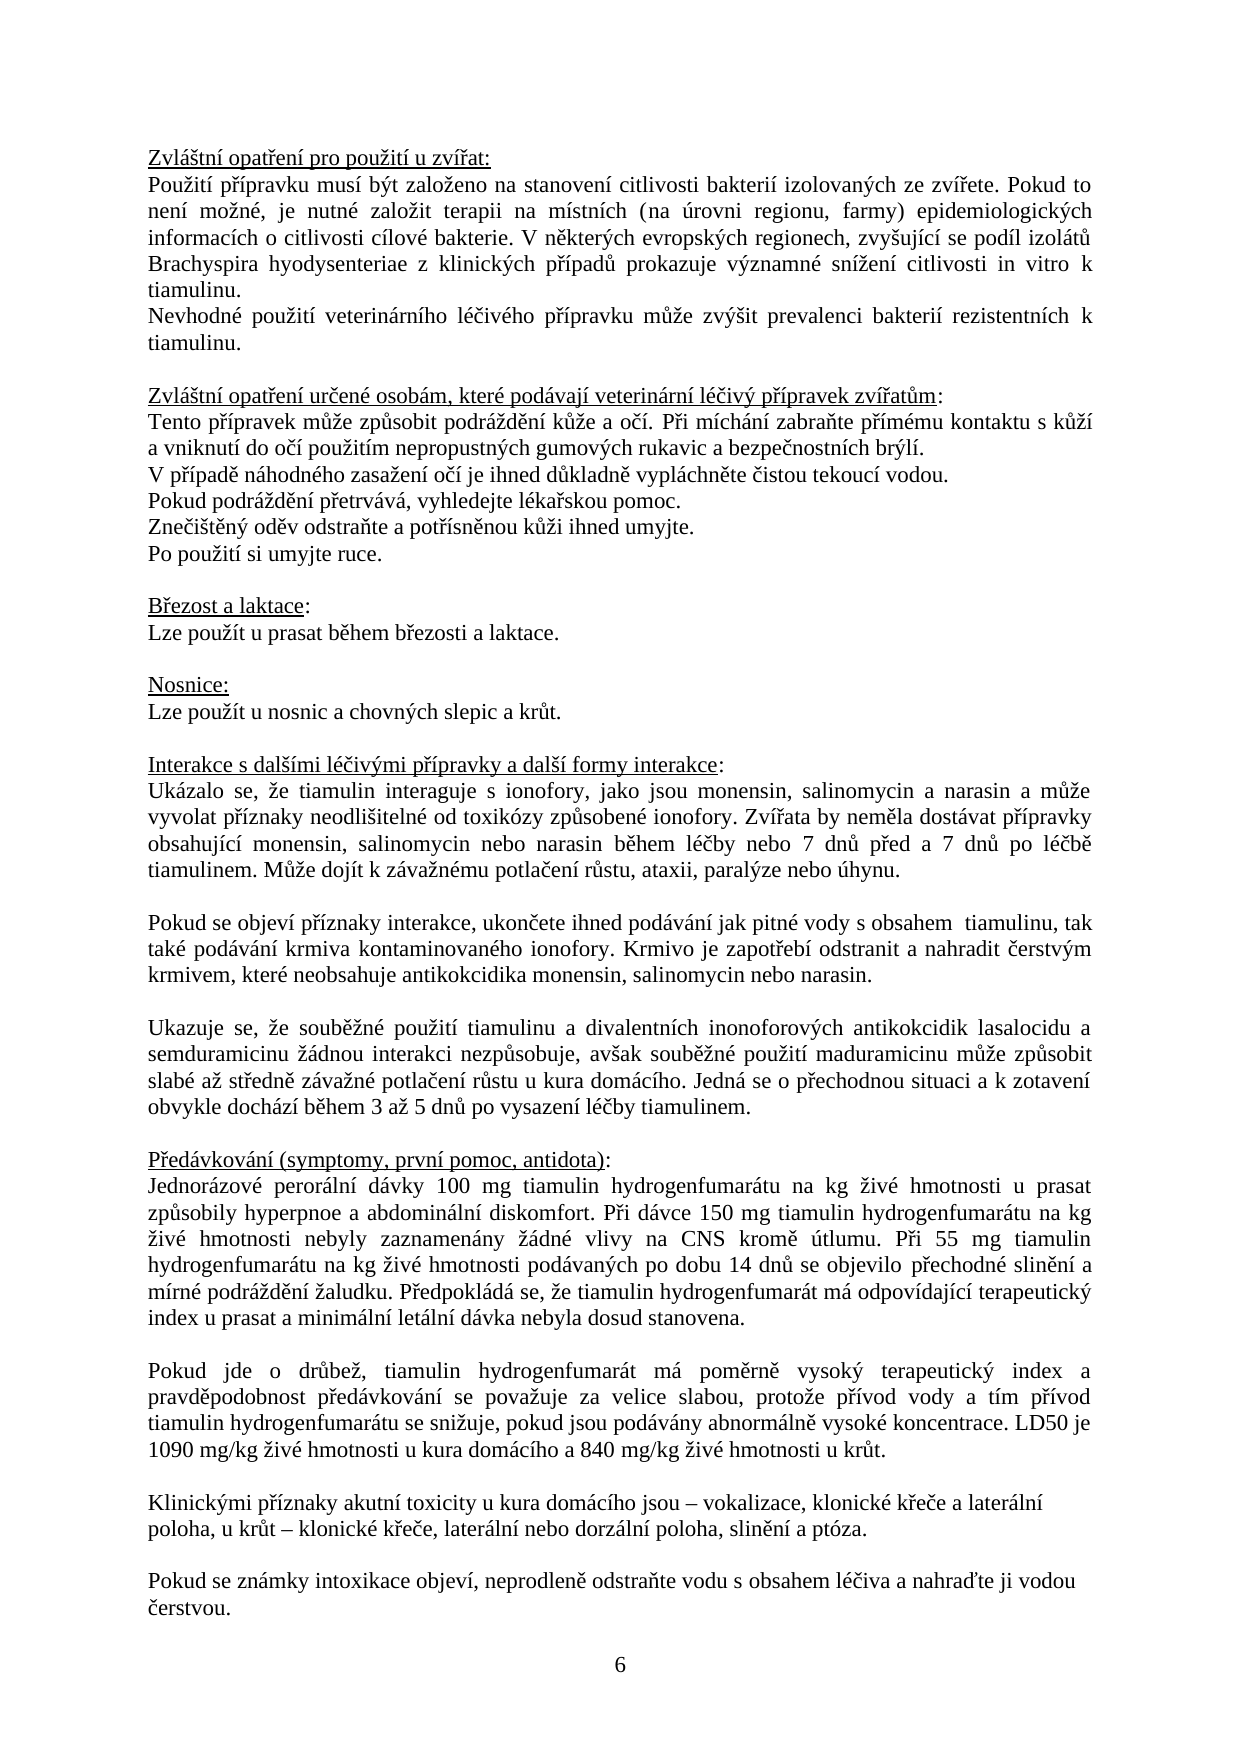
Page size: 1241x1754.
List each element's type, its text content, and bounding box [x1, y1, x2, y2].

text Tento přípravek může způsobit podráždění kůže a očí. Při míchání zabraňte přímému kontaktu s kůží a vniknutí do očí použitím nepropustných gumových rukavic a bezpečnostních brýlí. [148, 408, 1092, 461]
text Předávkování (symptomy, první pomoc, antidota): [148, 1146, 1092, 1172]
text Ukazuje se, že souběžné použití tiamulinu a divalentních inonoforových antikokcidik lasalocidu a semduramicinu žádnou interakci nezpůsobuje, avšak souběžné použití maduramicinu může způsobit slabé až středně závažné potlačení růstu u kura domácího. Jedná se o přechodnou situaci a k zotavení obvykle dochází během 3 až 5 dnů po vysazení léčby tiamulinem. [148, 1014, 1092, 1119]
text Pokud podráždění přetrvává, vyhledejte lékařskou pomoc. [148, 487, 1092, 513]
text Nosnice: [148, 672, 1092, 698]
text Zvláštní opatření určené osobám, které podávají veterinární léčivý přípravek zvířatům: [148, 382, 1092, 408]
text Ukázalo se, že tiamulin interaguje s ionofory, jako jsou monensin, salinomycin a narasin a může vyvolat příznaky neodlišitelné od toxikózy způsobené ionofory. Zvířata by neměla dostávat přípravky obsahující monensin, salinomycin nebo narasin během léčby nebo 7 dnů před a 7 dnů po léčbě tiamulinem. Může dojít k závažnému potlačení růstu, ataxii, paralýze nebo úhynu. [148, 777, 1092, 882]
text Znečištěný oděv odstraňte a potřísněnou kůži ihned umyjte. [148, 513, 1092, 540]
text Nevhodné použití veterinárního léčivého přípravku může zvýšit prevalenci bakterií rezistentních k tiamulinu. [148, 303, 1092, 355]
text Jednorázové perorální dávky 100 mg tiamulin hydrogenfumarátu na kg živé hmotnosti u prasat způsobily hyperpnoe a abdominální diskomfort. Při dávce 150 mg tiamulin hydrogenfumarátu na kg živé hmotnosti nebyly zaznamenány žádné vlivy na CNS kromě útlumu. Při 55 mg tiamulin hydrogenfumarátu na kg živé hmotnosti podávaných po dobu 14 dnů se objevilo přechodné slinění a mírné podráždění žaludku. Předpokládá se, že tiamulin hydrogenfumarát má odpovídající terapeutický index u prasat a minimální letální dávka nebyla dosud stanovena. [148, 1172, 1092, 1330]
text Pokud se objeví příznaky interakce, ukončete ihned podávání jak pitné vody s obsahem tiamulinu, tak také podávání krmiva kontaminovaného ionofory. Krmivo je zapotřebí odstranit a nahradit čerstvým krmivem, které neobsahuje antikokcidika monensin, salinomycin nebo narasin. [148, 909, 1092, 988]
text Lze použít u nosnic a chovných slepic a krůt. [148, 698, 1092, 724]
text Klinickými příznaky akutní toxicity u kura domácího jsou – vokalizace, klonické křeče a laterální poloha, u krůt – klonické křeče, laterální nebo dorzální poloha, slinění a ptóza. [148, 1488, 1092, 1541]
text Po použití si umyjte ruce. [148, 540, 1092, 566]
text Lze použít u prasat během březosti a laktace. [148, 619, 1092, 645]
text Březost a laktace: [148, 592, 1092, 619]
text Zvláštní opatření pro použití u zvířat: [148, 144, 1092, 171]
text Použití přípravku musí být založeno na stanovení citlivosti bakterií izolovaných ze zvířete. Pokud to není možné, je nutné založit terapii na místních (na úrovni regionu, farmy) epidemiologických informacích o citlivosti cílové bakterie. V některých evropských regionech, zvyšující se podíl izolátů Brachyspira hyodysenteriae z klinických případů prokazuje významné snížení citlivosti in vitro k tiamulinu. [148, 171, 1092, 303]
text Pokud jde o drůbež, tiamulin hydrogenfumarát má poměrně vysoký terapeutický index a pravděpodobnost předávkování se považuje za velice slabou, protože přívod vody a tím přívod tiamulin hydrogenfumarátu se snižuje, pokud jsou podávány abnormálně vysoké koncentrace. LD50 je 1090 mg/kg živé hmotnosti u kura domácího a 840 mg/kg živé hmotnosti u krůt. [148, 1357, 1092, 1462]
text Pokud se známky intoxikace objeví, neprodleně odstraňte vodu s obsahem léčiva a nahraďte ji vodou čerstvou. [148, 1568, 1092, 1620]
text Interakce s dalšími léčivými přípravky a další formy interakce: [148, 751, 1092, 777]
text V případě náhodného zasažení očí je ihned důkladně vypláchněte čistou tekoucí vodou. [148, 461, 1092, 487]
